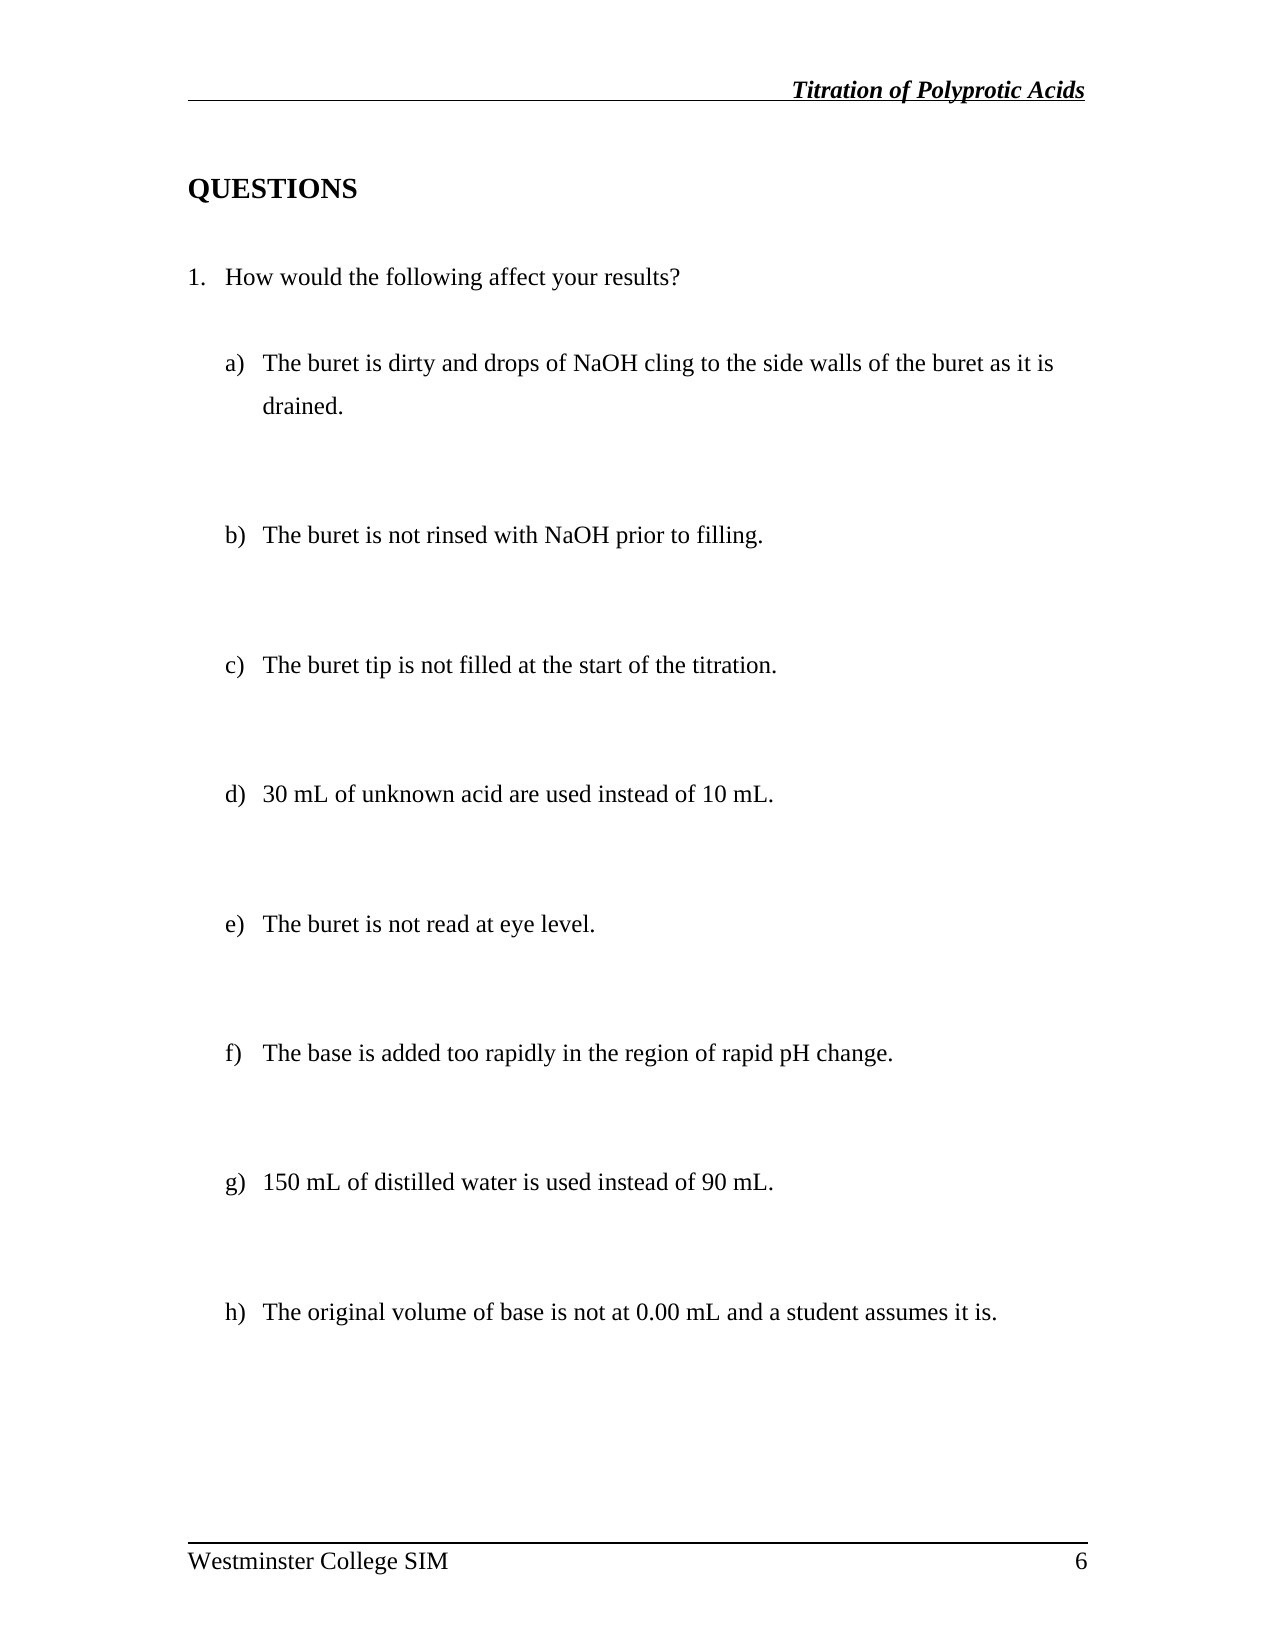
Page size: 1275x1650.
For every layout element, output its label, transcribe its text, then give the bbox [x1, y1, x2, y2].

list The buret is not rinsed with NaOH prior to filling. [225, 521, 1087, 549]
list The buret tip is not filled at the start of the titration. [225, 650, 1087, 679]
list The base is added too rapidly in the region of rapid pH change. [225, 1038, 1087, 1067]
list The original volume of base is not at 0.00 mL and a student assumes it is. [225, 1297, 1087, 1326]
list 30 mL of unknown acid are used instead of 10 mL. [225, 779, 1087, 808]
list The buret is dirty and drops of NaOH cling to the side walls of the buret as it is drained. [225, 348, 1087, 420]
list 150 mL of distilled water is used instead of 90 mL. [225, 1167, 1087, 1196]
list How would the following affect your results? [187, 262, 1087, 291]
text Questions [187, 171, 1087, 204]
list The buret is not read at eye level. [225, 909, 1087, 937]
